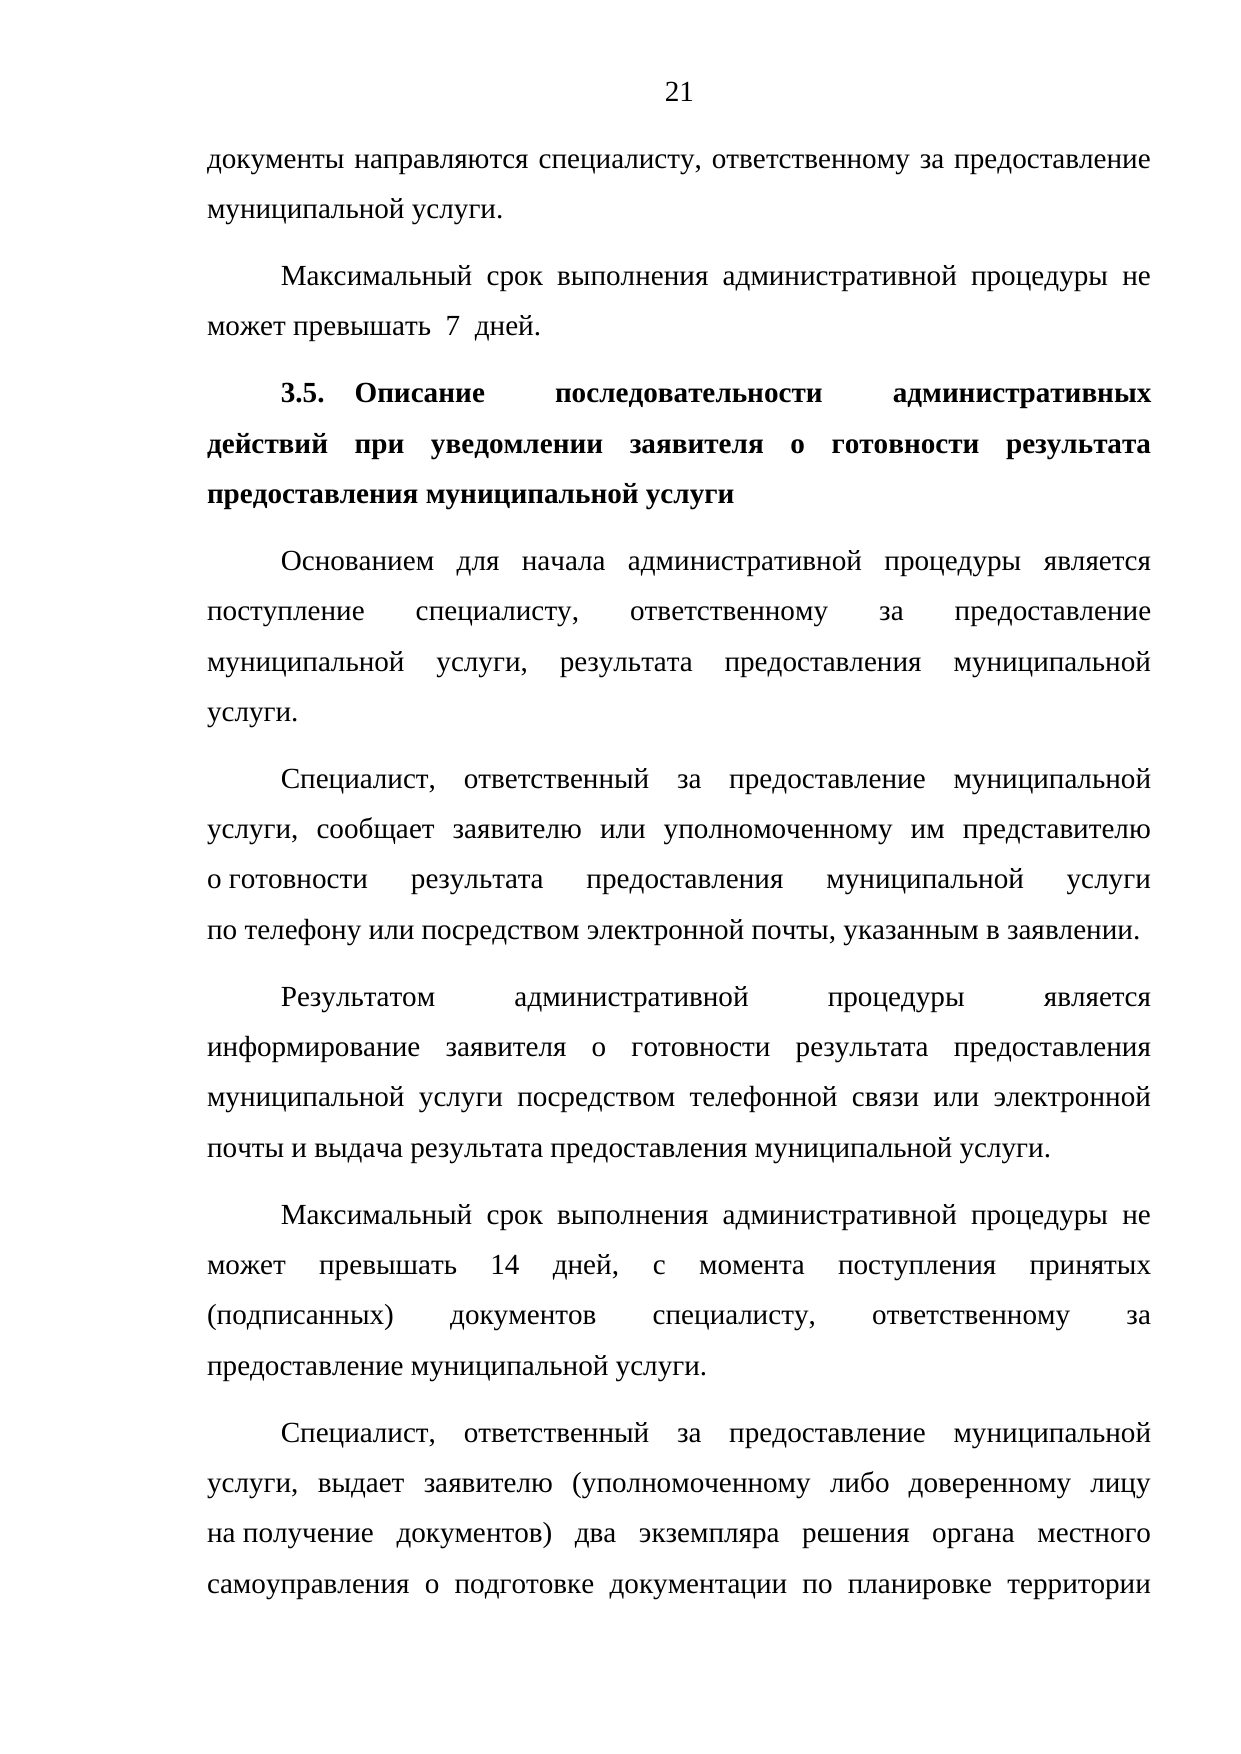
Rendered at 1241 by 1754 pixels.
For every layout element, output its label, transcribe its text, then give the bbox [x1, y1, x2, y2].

subtitle 3.5. Описание последовательности административных действий при уведомлении заявителя о готовности результата предоставления муниципальной услуги [207, 376, 1152, 510]
text Основанием для начала административной процедуры является поступление специалисту, ответственному за предоставление муниципальной услуги, результата предоставления муниципальной услуги. [207, 543, 1152, 728]
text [207, 1415, 1152, 1599]
text Максимальный срок выполнения административной процедуры не может превышать 14 дней, с момента поступления принятых (подписанных) документов специалисту, ответственному за предоставление муниципальной услуги. [207, 1197, 1152, 1381]
text Специалист, ответственный за предоставление муниципальной услуги, сообщает заявителю или уполномоченному им представителю о готовности результата предоставления муниципальной услуги по телефону или посредством электронной почты, указанным в заявлении. [207, 761, 1152, 946]
text Максимальный срок выполнения административной процедуры не может превышать 7 дней. [207, 258, 1152, 342]
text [207, 141, 1152, 225]
text Результатом административной процедуры является информирование заявителя о готовности результата предоставления муниципальной услуги посредством телефонной связи или электронной почты и выдача результата предоставления муниципальной услуги. [207, 979, 1152, 1163]
